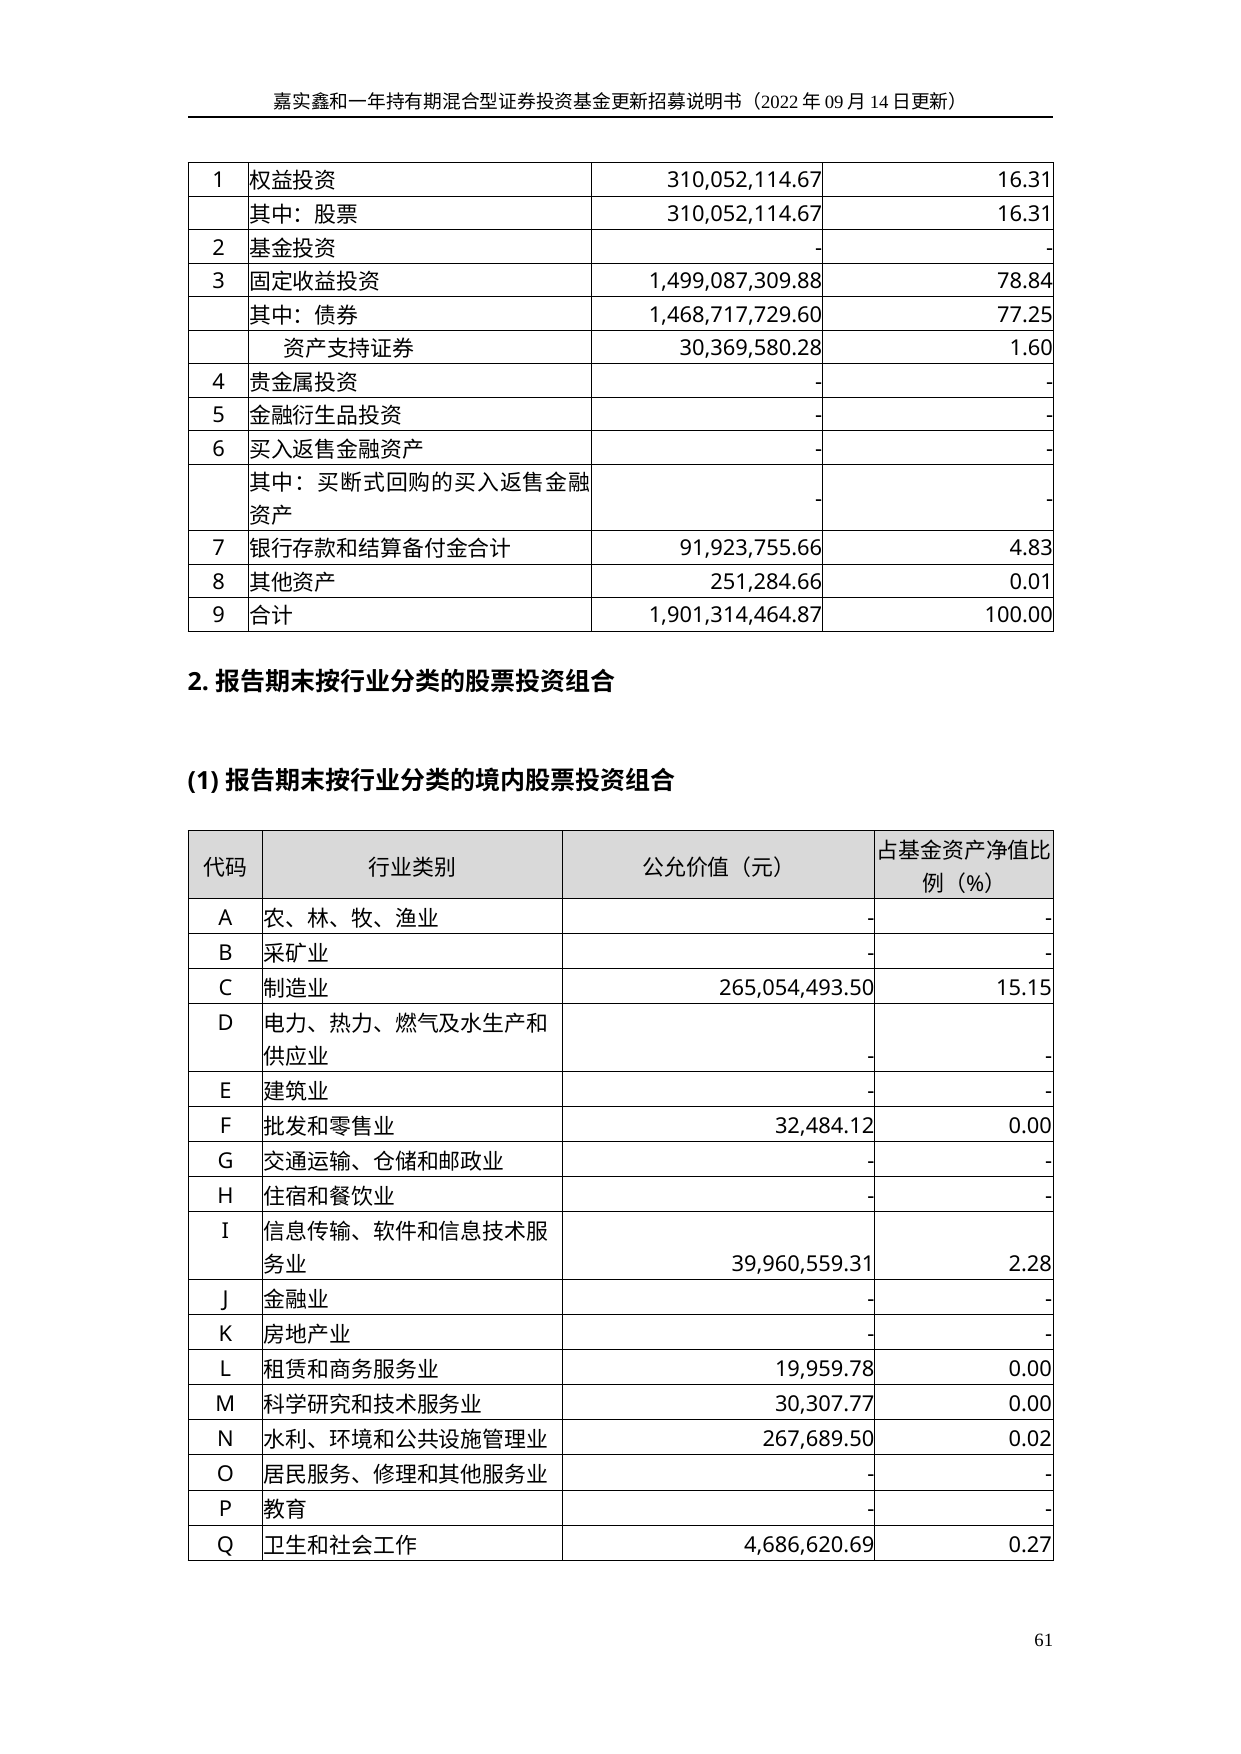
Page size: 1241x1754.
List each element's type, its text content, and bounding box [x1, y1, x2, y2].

table_cell - [563, 1004, 874, 1071]
table_cell F [189, 1107, 262, 1141]
table_cell B [189, 934, 262, 968]
table_header 占基金资产净值比例（%） [875, 831, 1053, 898]
table_cell L [189, 1350, 262, 1384]
table_cell 16.31 [823, 197, 1053, 229]
table_cell 251,284.66 [592, 565, 822, 597]
table_header 公允价值（元） [563, 831, 874, 898]
table_cell - [823, 398, 1053, 430]
table_cell H [189, 1177, 262, 1211]
table_cell - [823, 230, 1053, 263]
table_cell - [875, 1004, 1053, 1071]
table_cell 1,468,717,729.60 [592, 297, 822, 330]
table_cell 39,960,559.31 [563, 1212, 874, 1279]
table_cell E [189, 1072, 262, 1106]
table_cell 310,052,114.67 [592, 163, 822, 196]
table_cell 0.01 [823, 565, 1053, 597]
table_cell [189, 297, 248, 330]
table_cell [189, 331, 248, 363]
table_cell 农、林、牧、渔业 [263, 899, 562, 933]
table_cell 卫生和社会工作 [263, 1526, 562, 1560]
table_cell - [875, 1177, 1053, 1211]
table_cell 金融衍生品投资 [249, 398, 591, 430]
table_cell 4.83 [823, 531, 1053, 563]
table_cell 合计 [249, 598, 591, 631]
table_cell 1,901,314,464.87 [592, 598, 822, 631]
table_cell N [189, 1420, 262, 1454]
table_cell - [875, 934, 1053, 968]
table_cell 居民服务、修理和其他服务业 [263, 1455, 562, 1489]
table_cell - [875, 1491, 1053, 1524]
table_cell 贵金属投资 [249, 364, 591, 397]
table_cell - [823, 465, 1053, 530]
table_cell - [875, 1072, 1053, 1106]
table_cell 0.00 [875, 1350, 1053, 1384]
table_cell 30,307.77 [563, 1385, 874, 1419]
table_cell - [875, 899, 1053, 933]
table_cell 8 [189, 565, 248, 597]
title (1) 报告期末按行业分类的境内股票投资组合 [187, 747, 1053, 812]
table_header 代码 [189, 831, 262, 898]
table_cell 建筑业 [263, 1072, 562, 1106]
table_cell 4,686,620.69 [563, 1526, 874, 1560]
table_cell 银行存款和结算备付金合计 [249, 531, 591, 563]
table_cell 7 [189, 531, 248, 563]
table_cell O [189, 1455, 262, 1489]
table_cell 其他资产 [249, 565, 591, 597]
table_cell - [563, 1491, 874, 1524]
table_cell 6 [189, 431, 248, 464]
table_cell [189, 197, 248, 229]
table_cell - [823, 364, 1053, 397]
table_cell 金融业 [263, 1280, 562, 1314]
table_cell - [563, 1280, 874, 1314]
table_cell 交通运输、仓储和邮政业 [263, 1142, 562, 1176]
table_cell 9 [189, 598, 248, 631]
table_cell G [189, 1142, 262, 1176]
table_cell 0.27 [875, 1526, 1053, 1560]
table_cell - [875, 1280, 1053, 1314]
table_cell 3 [189, 264, 248, 296]
table_cell - [875, 1455, 1053, 1489]
table_cell 30,369,580.28 [592, 331, 822, 363]
table_cell 买入返售金融资产 [249, 431, 591, 464]
table_cell - [563, 899, 874, 933]
table_cell 基金投资 [249, 230, 591, 263]
table_cell 77.25 [823, 297, 1053, 330]
table_cell 16.31 [823, 163, 1053, 196]
table_cell - [875, 1315, 1053, 1349]
table_cell - [563, 1072, 874, 1106]
table_cell 资产支持证券 [249, 331, 591, 363]
table_cell 水利、环境和公共设施管理业 [263, 1420, 562, 1454]
table_cell 310,052,114.67 [592, 197, 822, 229]
table_cell 5 [189, 398, 248, 430]
table_cell I [189, 1212, 262, 1279]
table_cell 教育 [263, 1491, 562, 1524]
table_cell - [592, 230, 822, 263]
table_cell A [189, 899, 262, 933]
table_cell - [823, 431, 1053, 464]
table_cell 电力、热力、燃气及水生产和供应业 [263, 1004, 562, 1071]
table_cell 2 [189, 230, 248, 263]
table_cell [189, 465, 248, 530]
table_cell 91,923,755.66 [592, 531, 822, 563]
table_cell 批发和零售业 [263, 1107, 562, 1141]
table_cell 267,689.50 [563, 1420, 874, 1454]
table_cell D [189, 1004, 262, 1071]
table_cell - [563, 1315, 874, 1349]
table_cell 房地产业 [263, 1315, 562, 1349]
table_cell - [563, 934, 874, 968]
table_cell - [592, 465, 822, 530]
table_cell 32,484.12 [563, 1107, 874, 1141]
table_cell 4 [189, 364, 248, 397]
table_cell 1.60 [823, 331, 1053, 363]
table_header 行业类别 [263, 831, 562, 898]
table_cell 0.00 [875, 1385, 1053, 1419]
table_cell K [189, 1315, 262, 1349]
table_cell 100.00 [823, 598, 1053, 631]
table_cell P [189, 1491, 262, 1524]
table_cell C [189, 969, 262, 1003]
table_cell 制造业 [263, 969, 562, 1003]
table_cell J [189, 1280, 262, 1314]
table_cell - [592, 398, 822, 430]
table_cell 科学研究和技术服务业 [263, 1385, 562, 1419]
table_cell - [875, 1142, 1053, 1176]
table_cell 1 [189, 163, 248, 196]
table_cell Q [189, 1526, 262, 1560]
table_cell 19,959.78 [563, 1350, 874, 1384]
table_cell 1,499,087,309.88 [592, 264, 822, 296]
table_cell - [592, 431, 822, 464]
table_cell 0.00 [875, 1107, 1053, 1141]
table_cell M [189, 1385, 262, 1419]
table_cell 15.15 [875, 969, 1053, 1003]
table_cell - [563, 1177, 874, 1211]
table_cell 265,054,493.50 [563, 969, 874, 1003]
table_cell - [592, 364, 822, 397]
table_cell 其中：买断式回购的买入返售金融资产 [249, 465, 591, 530]
table_cell 采矿业 [263, 934, 562, 968]
table_cell - [563, 1455, 874, 1489]
table_cell 其中：债券 [249, 297, 591, 330]
table_cell 租赁和商务服务业 [263, 1350, 562, 1384]
table_cell 信息传输、软件和信息技术服务业 [263, 1212, 562, 1279]
title 2. 报告期末按行业分类的股票投资组合 [187, 648, 1053, 713]
table_cell - [563, 1142, 874, 1176]
table_cell 其中：股票 [249, 197, 591, 229]
table_cell 固定收益投资 [249, 264, 591, 296]
table_cell 2.28 [875, 1212, 1053, 1279]
table_cell 78.84 [823, 264, 1053, 296]
table_cell 住宿和餐饮业 [263, 1177, 562, 1211]
table_cell 0.02 [875, 1420, 1053, 1454]
table_cell 权益投资 [249, 163, 591, 196]
